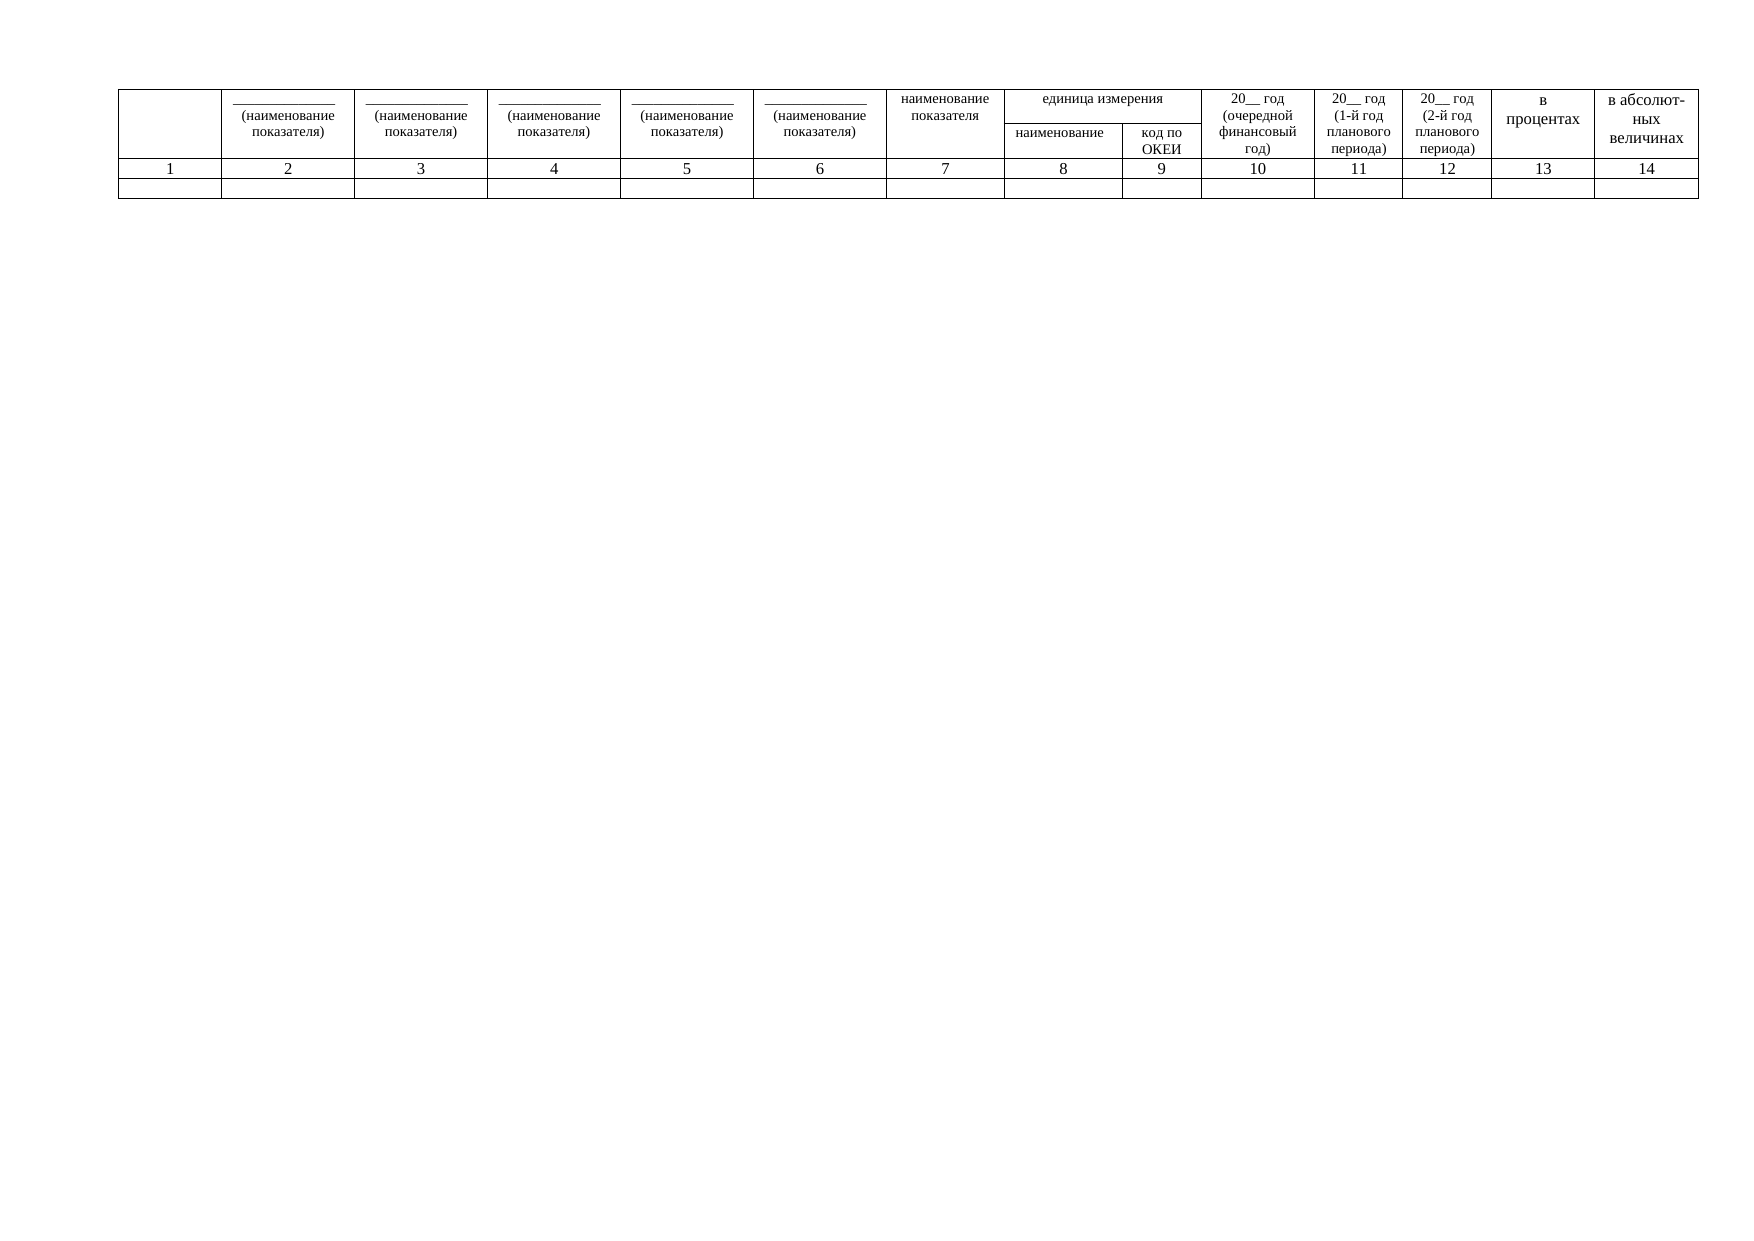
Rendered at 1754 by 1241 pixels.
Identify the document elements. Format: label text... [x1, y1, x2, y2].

table_cell 12 [1403, 159, 1491, 178]
table_cell ______________ (наименование показателя) [754, 90, 886, 158]
table_cell 20__ год (очередной финансовый год) [1202, 90, 1314, 158]
table_cell единица измерения [1005, 90, 1201, 123]
table_cell [1315, 179, 1402, 198]
table_cell [222, 179, 354, 198]
table_cell 1 [119, 159, 221, 178]
table_cell [1492, 179, 1594, 198]
table_cell [754, 179, 886, 198]
table_cell в абсолют-ных величинах [1595, 90, 1698, 158]
table_cell [355, 179, 487, 198]
table_cell ______________ (наименование показателя) [355, 90, 487, 158]
table_cell ______________ (наименование показателя) [621, 90, 753, 158]
table_cell 6 [754, 159, 886, 178]
table_cell наименование [1005, 124, 1122, 158]
table_cell 3 [355, 159, 487, 178]
table_cell 2 [222, 159, 354, 178]
table_cell ______________ (наименование показателя) [222, 90, 354, 158]
table_cell 7 [887, 159, 1004, 178]
table_cell 9 [1123, 159, 1201, 178]
table_cell [1123, 179, 1201, 198]
table_cell 8 [1005, 159, 1122, 178]
table_cell [1202, 179, 1314, 198]
table_cell 5 [621, 159, 753, 178]
table_cell 20__ год (2-й год планового периода) [1403, 90, 1491, 158]
table_cell 13 [1492, 159, 1594, 178]
table_cell [621, 179, 753, 198]
table_cell [1595, 179, 1698, 198]
table_cell [1403, 179, 1491, 198]
table_cell 20__ год (1-й год планового периода) [1315, 90, 1402, 158]
table_cell наименование показателя [887, 90, 1004, 158]
table_cell 10 [1202, 159, 1314, 178]
table_cell [119, 179, 221, 198]
table_cell в процентах [1492, 90, 1594, 158]
table_cell [887, 179, 1004, 198]
table_cell 4 [488, 159, 620, 178]
table_cell [488, 179, 620, 198]
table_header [119, 90, 221, 158]
table_cell ______________ (наименование показателя) [488, 90, 620, 158]
table_cell 14 [1595, 159, 1698, 178]
table_cell 11 [1315, 159, 1402, 178]
table_cell [1005, 179, 1122, 198]
table_cell код по ОКЕИ [1123, 124, 1201, 158]
